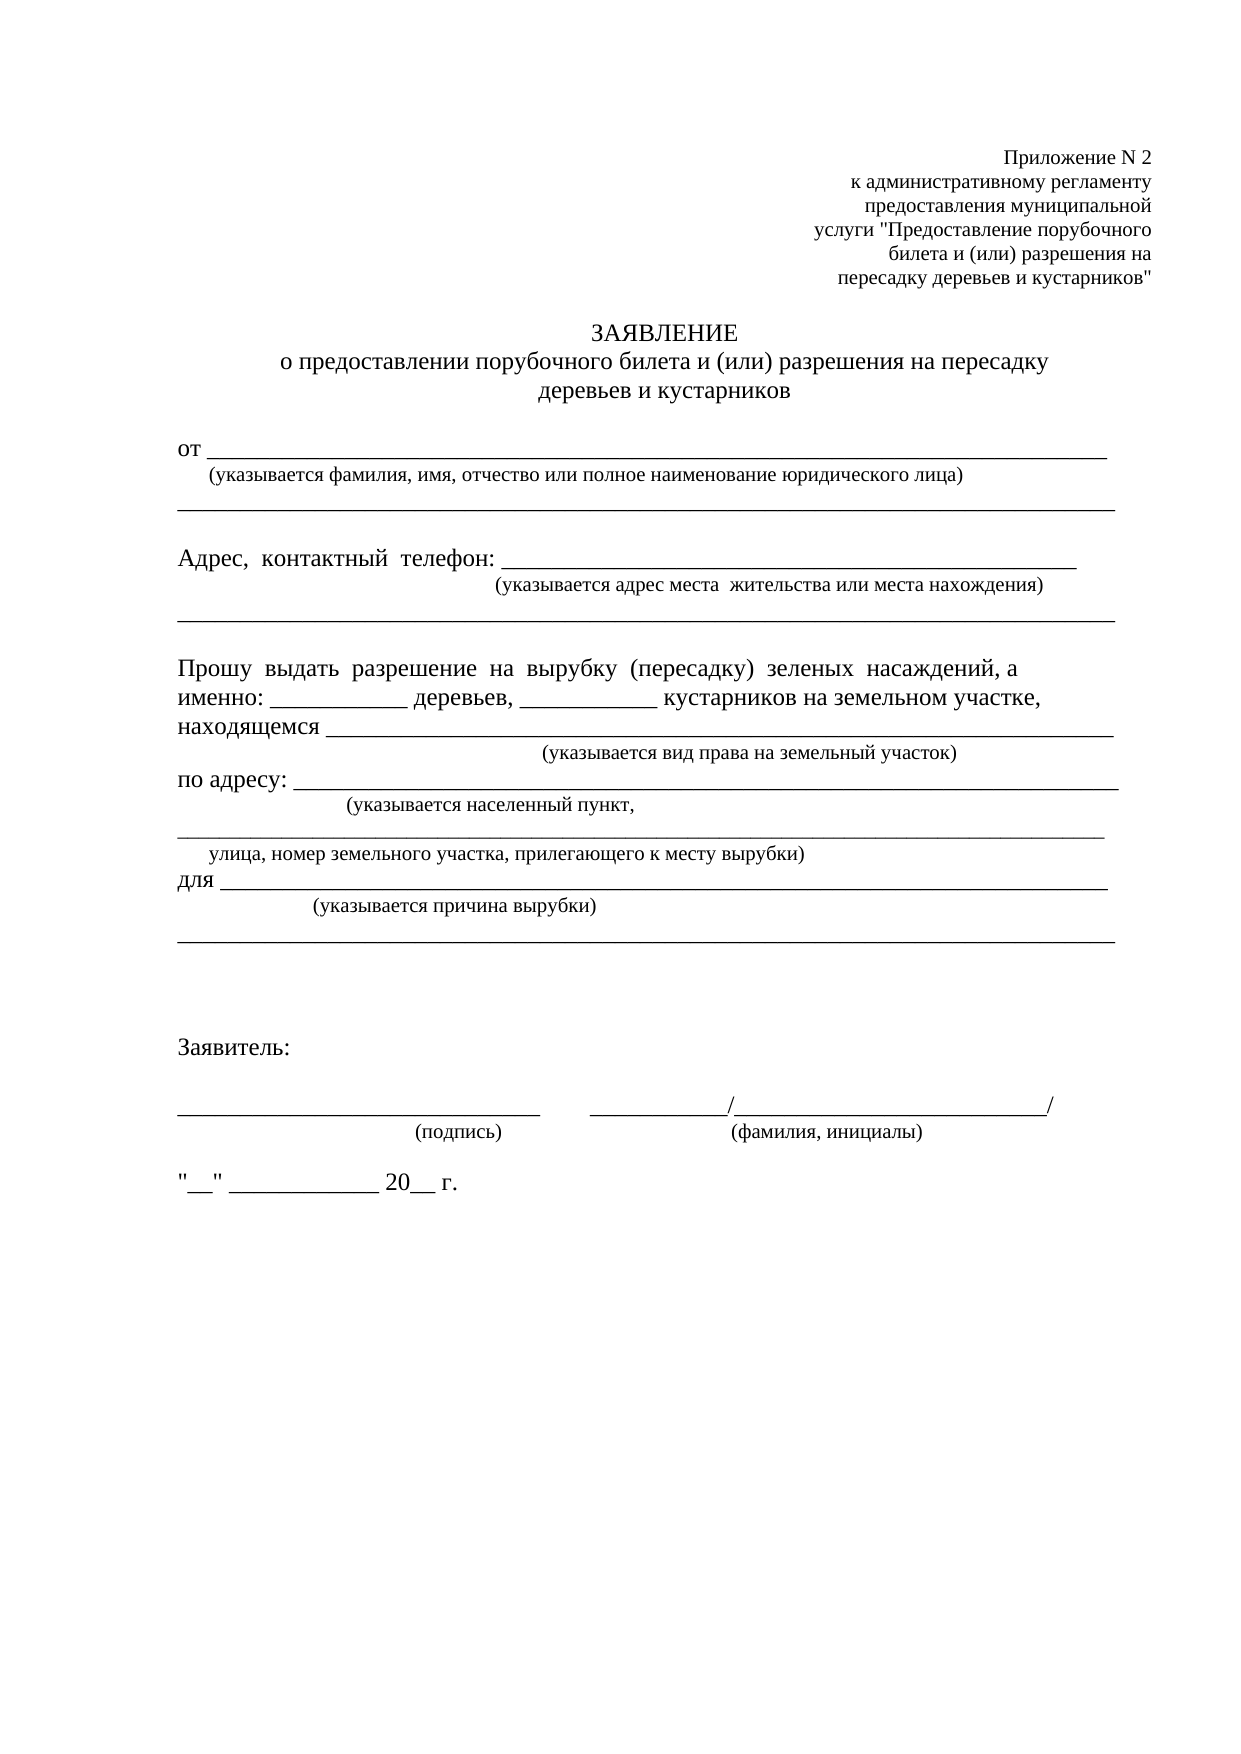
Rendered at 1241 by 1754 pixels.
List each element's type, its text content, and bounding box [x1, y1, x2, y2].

text для _______________________________________________________________________ [177, 864, 1152, 893]
text улица, номер земельного участка, прилегающего к месту вырубки) [177, 841, 1152, 864]
text Заявитель: [177, 1032, 1152, 1061]
text находящемся _______________________________________________________________ [177, 711, 1152, 739]
text (указывается фамилия, имя, отчество или полное наименование юридического лица) [177, 461, 1152, 486]
text ___________________________________________________________________________ [177, 486, 1152, 514]
text (указывается адрес места жительства или места нахождения) [177, 572, 1152, 596]
text _____________________________ ___________/_________________________/ [177, 1090, 1152, 1119]
text (указывается вид права на земельный участок) [177, 739, 1152, 764]
text по адресу: __________________________________________________________________ [177, 764, 1152, 792]
text (подпись) (фамилия, инициалы) [177, 1119, 1152, 1143]
text (указывается населенный пункт, [177, 792, 1152, 816]
text ЗАЯВЛЕНИЕ [177, 318, 1152, 346]
text ___________________________________________________________________________ [177, 917, 1152, 946]
text "__" ____________ 20__ г. [177, 1167, 1152, 1196]
text билета и (или) разрешения на [177, 241, 1152, 265]
text деревьев и кустарников [177, 375, 1152, 404]
text к административному регламенту [177, 169, 1152, 193]
text о предоставлении порубочного билета и (или) разрешения на пересадку [177, 346, 1152, 375]
text Прошу выдать разрешение на вырубку (пересадку) зеленых насаждений, а [177, 653, 1152, 682]
text пересадку деревьев и кустарников" [177, 265, 1152, 289]
text Адрес, контактный телефон: ______________________________________________ [177, 543, 1152, 572]
text _________________________________________________________________________________________ [177, 816, 1152, 841]
text от ________________________________________________________________________ [177, 433, 1152, 461]
text (указывается причина вырубки) [177, 893, 1152, 917]
text Приложение N 2 [177, 144, 1152, 169]
text ___________________________________________________________________________ [177, 596, 1152, 624]
text предоставления муниципальной [177, 193, 1152, 217]
text услуги "Предоставление порубочного [177, 217, 1152, 241]
text именно: ___________ деревьев, ___________ кустарников на земельном участке, [177, 682, 1152, 711]
